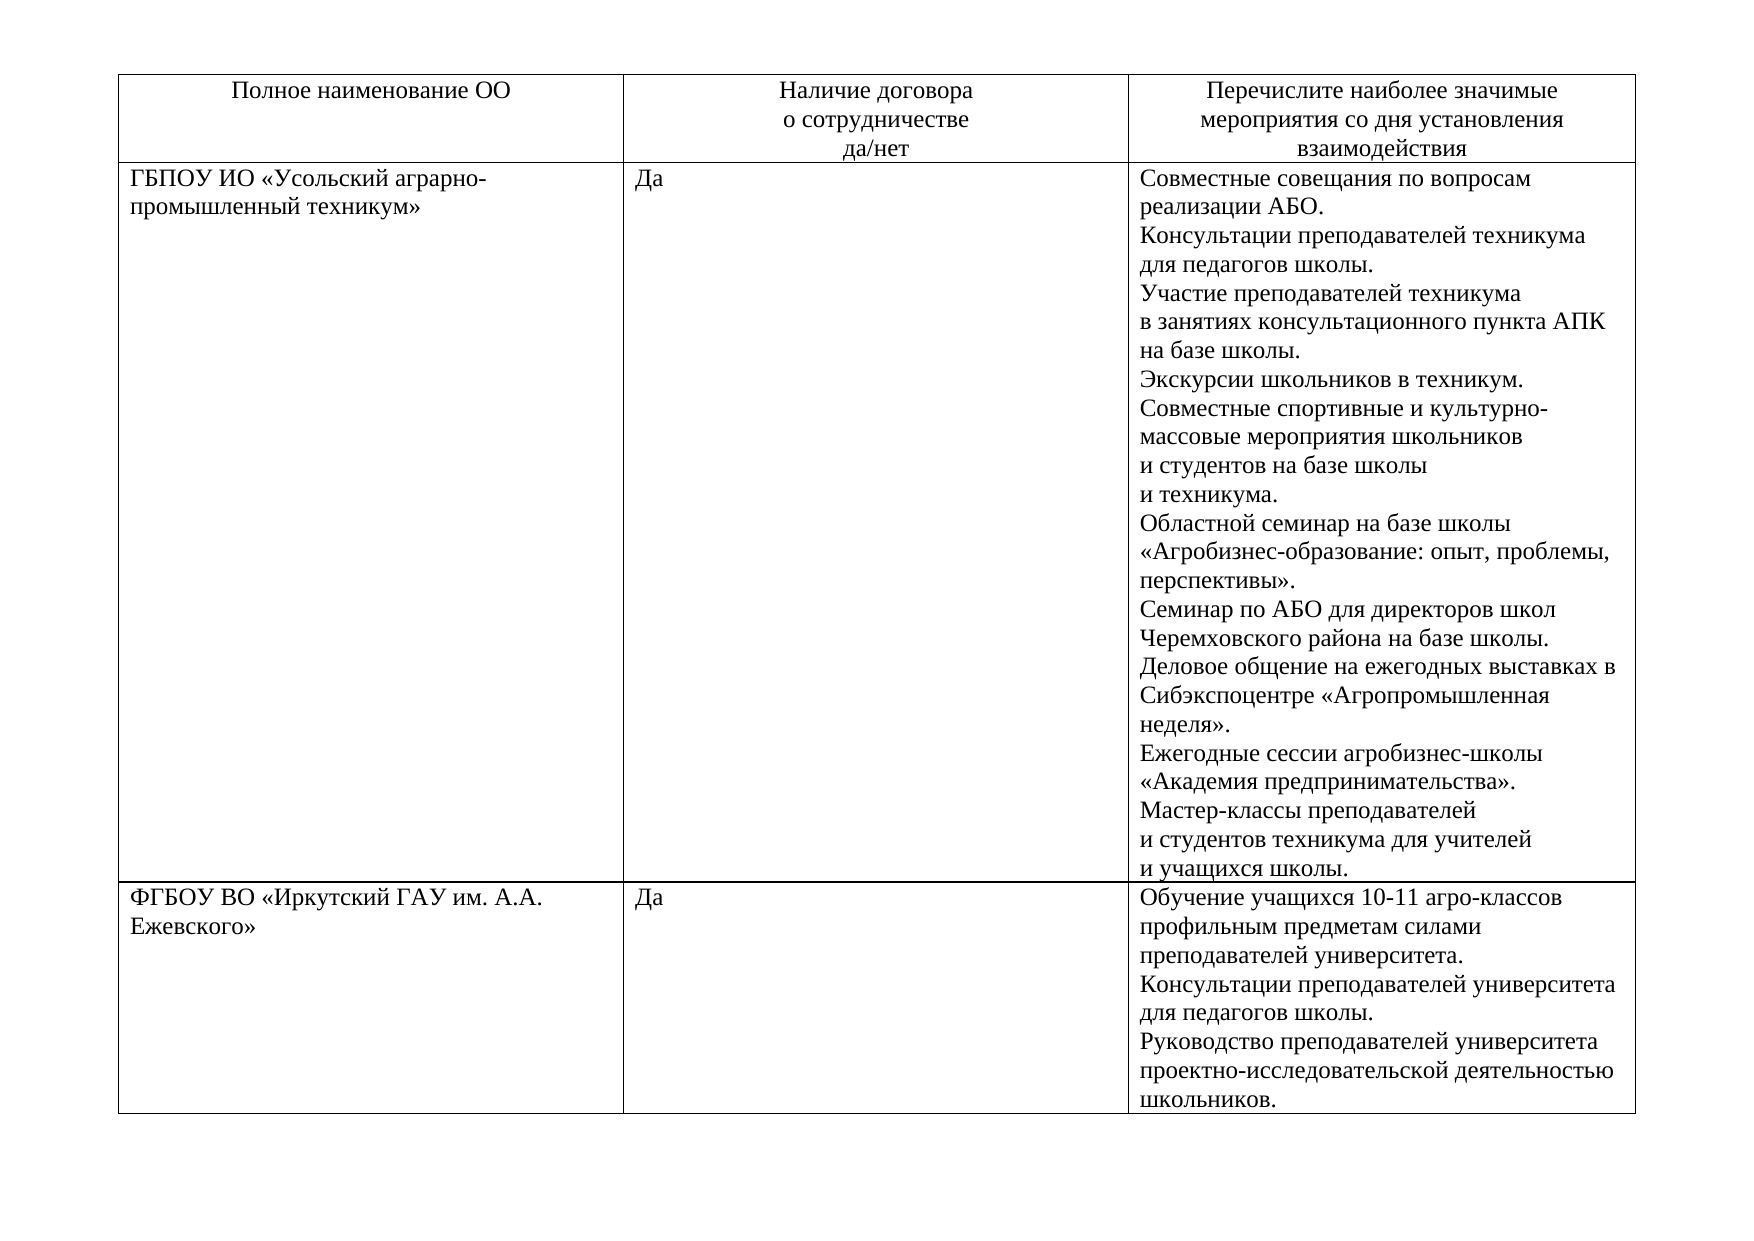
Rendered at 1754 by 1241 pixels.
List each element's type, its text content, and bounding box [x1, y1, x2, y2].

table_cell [1129, 883, 1635, 1112]
table_cell Совместные совещания по вопросам реализации АБО. Консультации преподавателей техникума для педагогов школы. Участие преподавателей техникума в занятиях консультационного пункта АПК на базе школы. Экскурсии школьников в техникум. Совместные спортивные и культурно-массовые мероприятия школьников и студентов на базе школы и техникума. Областной семинар на базе школы «Агробизнес-образование: опыт, проблемы, перспективы». Семинар по АБО для директоров школ Черемховского района на базе школы. Деловое общение на ежегодных выставках в Сибэкспоцентре «Агропромышленная неделя». Ежегодные сессии агробизнес-школы «Академия предпринимательства». Мастер-классы преподавателей и студентов техникума для учителей и учащихся школы. [1129, 163, 1635, 881]
table_cell Да [624, 163, 1128, 881]
table_header Перечислите наиболее значимые мероприятия со дня установления взаимодействия [1129, 75, 1635, 162]
table_cell ГБПОУ ИО «Усольский аграрно-промышленный техникум» [119, 163, 623, 881]
table_header Наличие договора о сотрудничестве да/нет [624, 75, 1128, 162]
table_cell Да [624, 883, 1128, 1112]
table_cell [119, 883, 623, 1112]
table_header Полное наименование ОО [119, 75, 623, 162]
